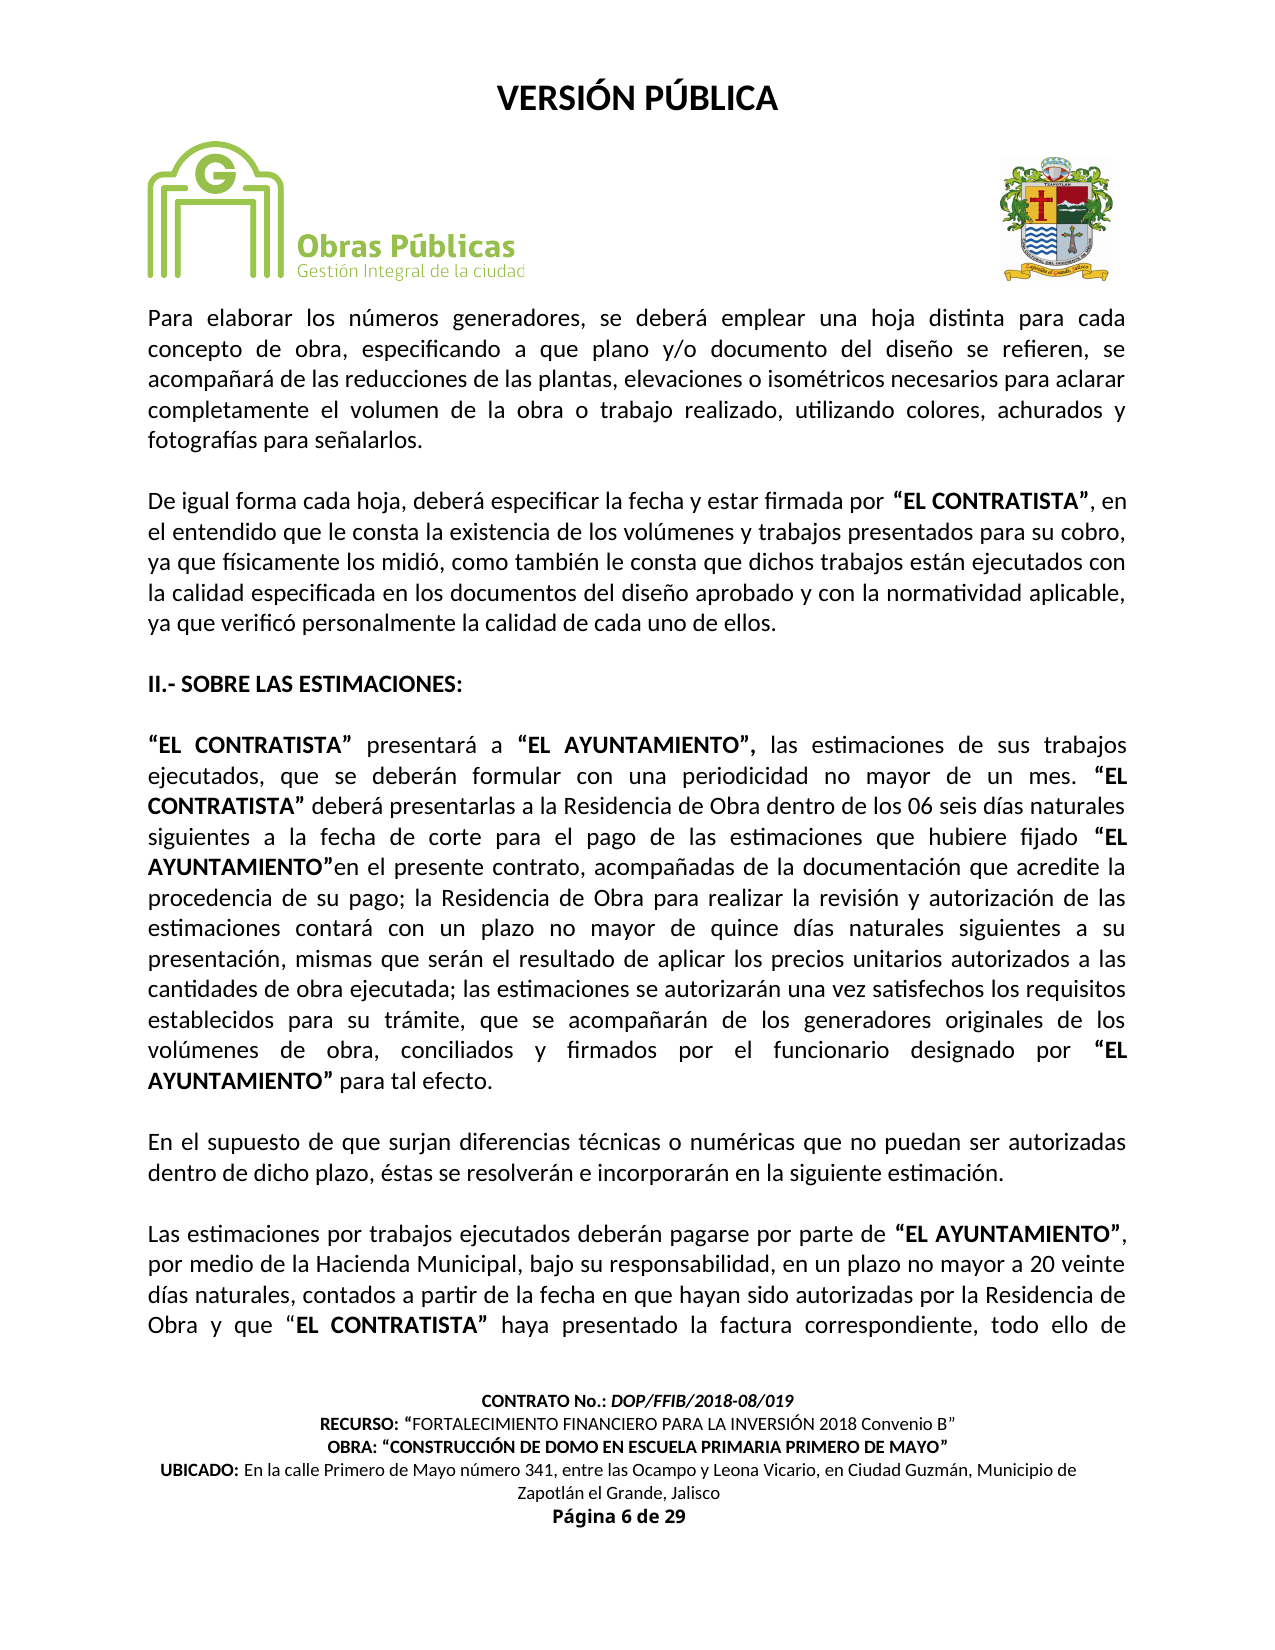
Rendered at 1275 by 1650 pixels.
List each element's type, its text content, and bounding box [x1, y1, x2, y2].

text De igual forma cada hoja, deberá especificar la fecha y estar firmada por “EL CONTRATISTA”, en el entendido que le consta la existencia de los volúmenes y trabajos presentados para su cobro, ya que físicamente los midió, como también le consta que dichos trabajos están ejecutados con la calidad especificada en los documentos del diseño aprobado y con la normatividad aplicable, ya que verificó personalmente la calidad de cada uno de ellos. [148, 485, 1127, 638]
text En el supuesto de que surjan diferencias técnicas o numéricas que no puedan ser autorizadas dentro de dicho plazo, éstas se resolverán e incorporarán en la siguiente estimación. [148, 1126, 1127, 1187]
picture [147, 141, 525, 281]
text Para elaborar los números generadores, se deberá emplear una hoja distinta para cada concepto de obra, especificando a que plano y/o documento del diseño se refieren, se acompañará de las reducciones de las plantas, elevaciones o isométricos necesarios para aclarar completamente el volumen de la obra o trabajo realizado, utilizando colores, achurados y fotografías para señalarlos. [148, 302, 1127, 455]
text “EL CONTRATISTA” presentará a “EL AYUNTAMIENTO”, las estimaciones de sus trabajos ejecutados, que se deberán formular con una periodicidad no mayor de un mes. “EL CONTRATISTA” deberá presentarlas a la Residencia de Obra dentro de los 06 seis días naturales siguientes a la fecha de corte para el pago de las estimaciones que hubiere fijado “EL AYUNTAMIENTO”en el presente contrato, acompañadas de la documentación que acredite la procedencia de su pago; la Residencia de Obra para realizar la revisión y autorización de las estimaciones contará con un plazo no mayor de quince días naturales siguientes a su presentación, mismas que serán el resultado de aplicar los precios unitarios autorizados a las cantidades de obra ejecutada; las estimaciones se autorizarán una vez satisfechos los requisitos establecidos para su trámite, que se acompañarán de los generadores originales de los volúmenes de obra, conciliados y firmados por el funcionario designado por “EL AYUNTAMIENTO” para tal efecto. [148, 729, 1127, 1096]
text II.- SOBRE LAS ESTIMACIONES: [148, 668, 1127, 699]
picture [1000, 157, 1113, 281]
